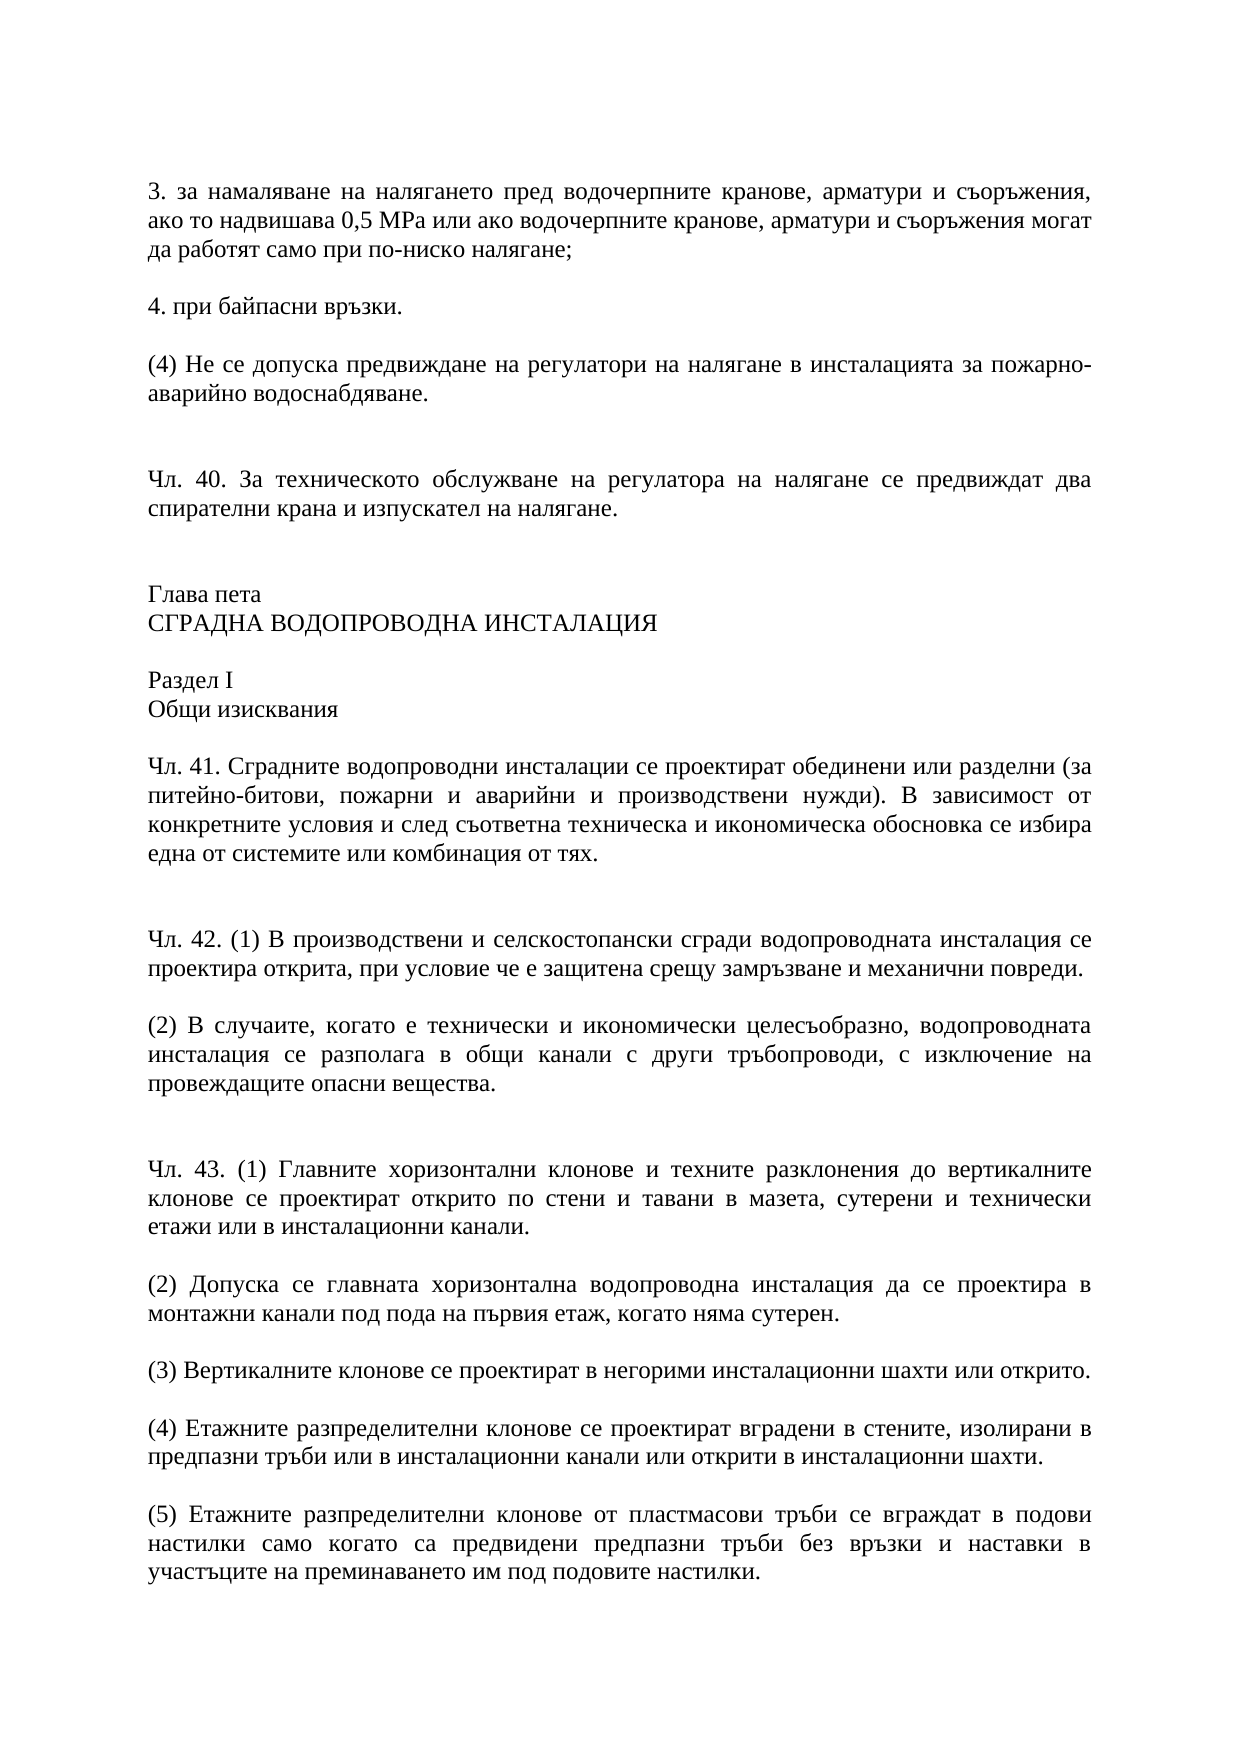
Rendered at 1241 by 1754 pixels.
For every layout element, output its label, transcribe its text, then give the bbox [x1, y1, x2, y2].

text (4) Етажните разпределителни клонове се проектират вградени в стените, изолирани в предпазни тръби или в инсталационни канали или открити в инсталационни шахти. [148, 1413, 1093, 1470]
text Глава пета [148, 579, 1093, 608]
text (2) Допуска се главната хоризонтална водопроводна инсталация да се проектира в монтажни канали под пода на първия етаж, когато няма сутерен. [148, 1269, 1093, 1326]
text Раздел I [148, 665, 1093, 694]
text Общи изисквания [148, 694, 1093, 723]
text Чл. 40. За техническото обслужване на регулатора на налягане се предвиждат два спирателни крана и изпускател на налягане. [148, 464, 1093, 521]
text 4. при байпасни връзки. [148, 291, 1093, 320]
text (3) Вертикалните клонове се проектират в негорими инсталационни шахти или открито. [148, 1355, 1093, 1384]
text Чл. 43. (1) Главните хоризонтални клонове и техните разклонения до вертикалните клонове се проектират открито по стени и тавани в мазета, сутерени и технически етажи или в инсталационни канали. [148, 1154, 1093, 1240]
text (4) Не се допуска предвиждане на регулатори на налягане в инсталацията за пожарно-аварийно водоснабдяване. [148, 349, 1093, 406]
text Чл. 41. Сградните водопроводни инсталации се проектират обединени или разделни (за питейно-битови, пожарни и аварийни и производствени нужди). В зависимост от конкретните условия и след съответна техническа и икономическа обосновка се избира една от системите или комбинация от тях. [148, 751, 1093, 866]
text Чл. 42. (1) В производствени и селскостопански сгради водопроводната инсталация се проектира открита, при условие че е защитена срещу замръзване и механични повреди. [148, 924, 1093, 981]
text СГРАДНА ВОДОПРОВОДНА ИНСТАЛАЦИЯ [148, 608, 1093, 636]
text (5) Етажните разпределителни клонове от пластмасови тръби се вграждат в подови настилки само когато са предвидени предпазни тръби без връзки и наставки в участъците на преминаването им под подовите настилки. [148, 1499, 1093, 1585]
text 3. за намаляване на налягането пред водочерпните кранове, арматури и съоръжения, ако то надвишава 0,5 MPa или ако водочерпните кранове, арматури и съоръжения могат да работят само при по-ниско налягане; [148, 176, 1093, 263]
text (2) В случаите, когато е технически и икономически целесъобразно, водопроводната инсталация се разполага в общи канали с други тръбопроводи, с изключение на провеждащите опасни вещества. [148, 1010, 1093, 1096]
